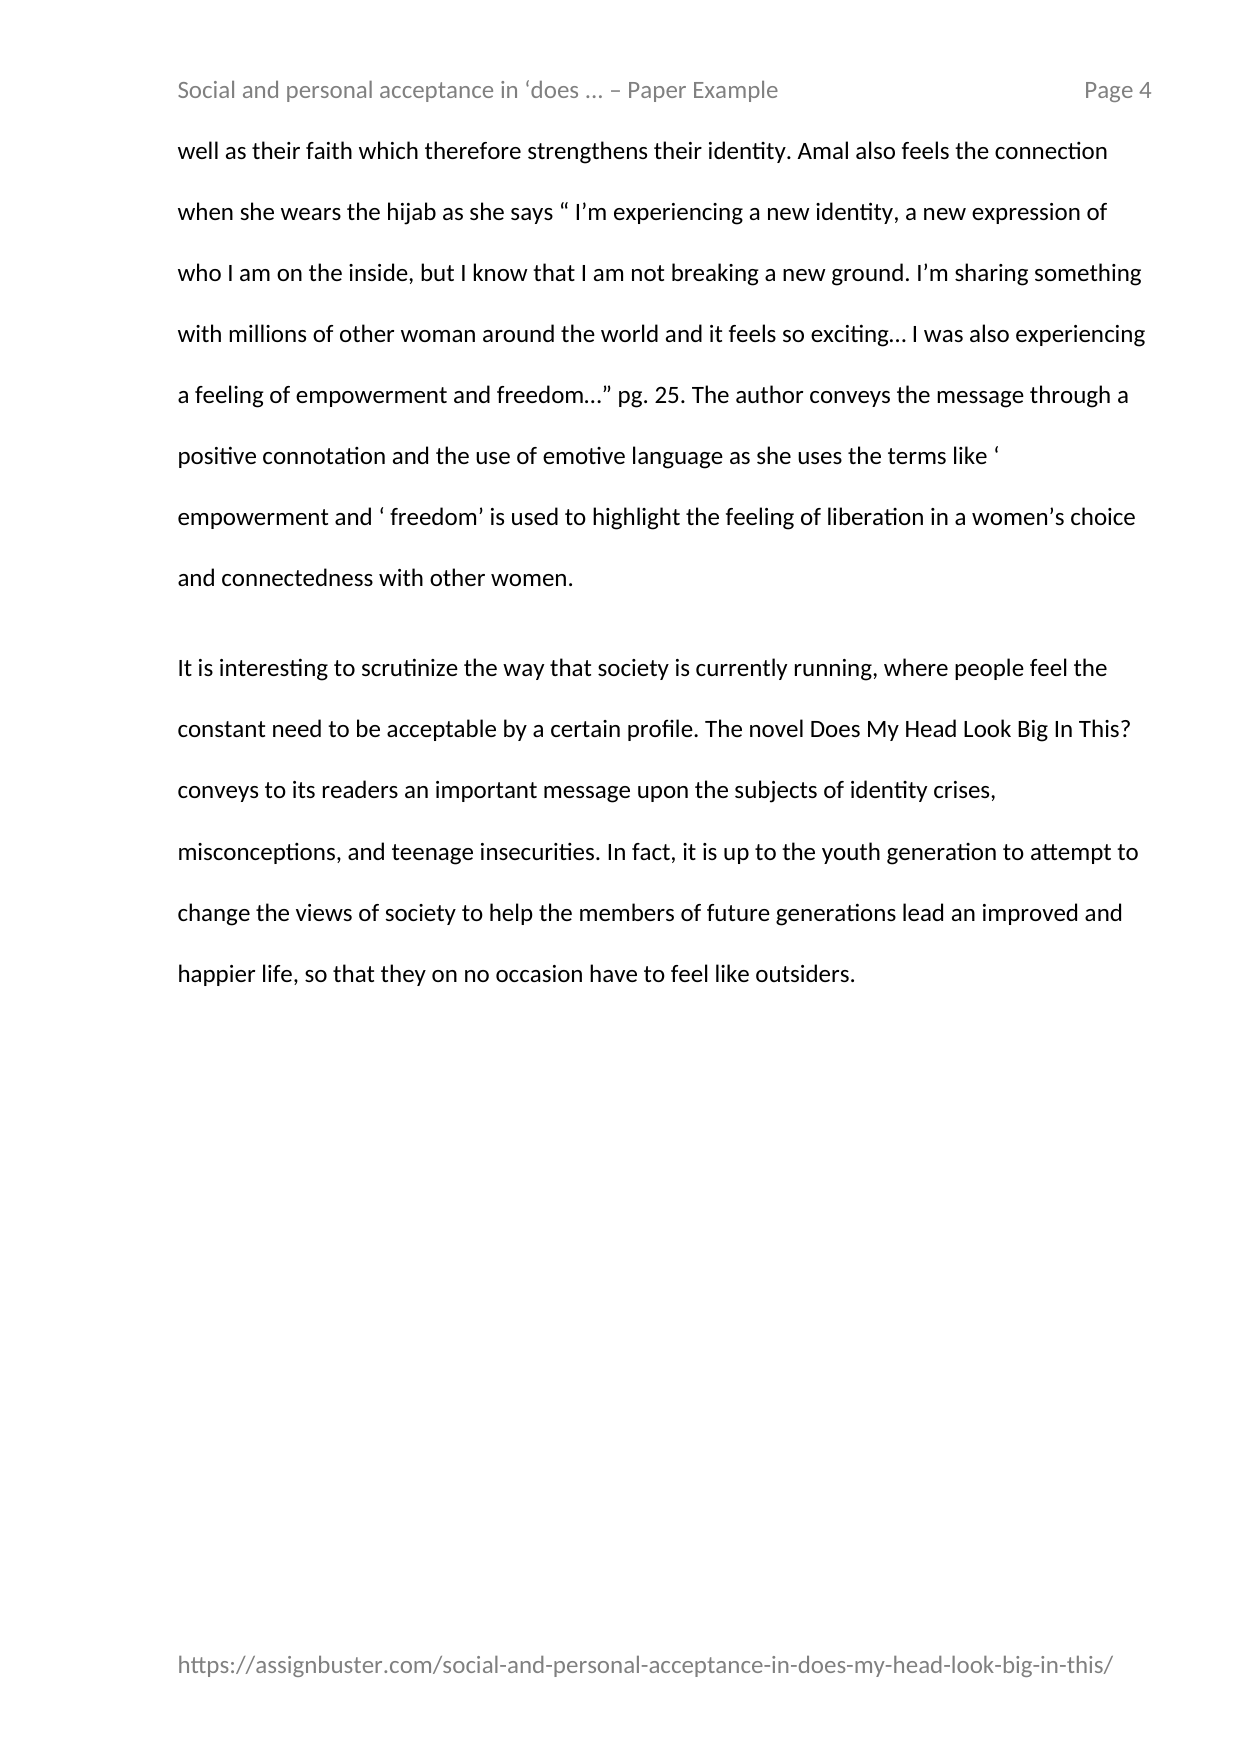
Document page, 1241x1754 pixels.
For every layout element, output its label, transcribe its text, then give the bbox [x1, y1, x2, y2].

text It is interesting to scrutinize the way that society is currently running, where people feel the constant need to be acceptable by a certain profile. The novel Does My Head Look Big In This? conveys to its readers an important message upon the subjects of identity crises, misconceptions, and teenage insecurities. In fact, it is up to the youth generation to attempt to change the views of society to help the members of future generations lead an improved and happier life, so that they on no occasion have to feel like outsiders. [177, 653, 1152, 988]
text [177, 135, 1152, 593]
